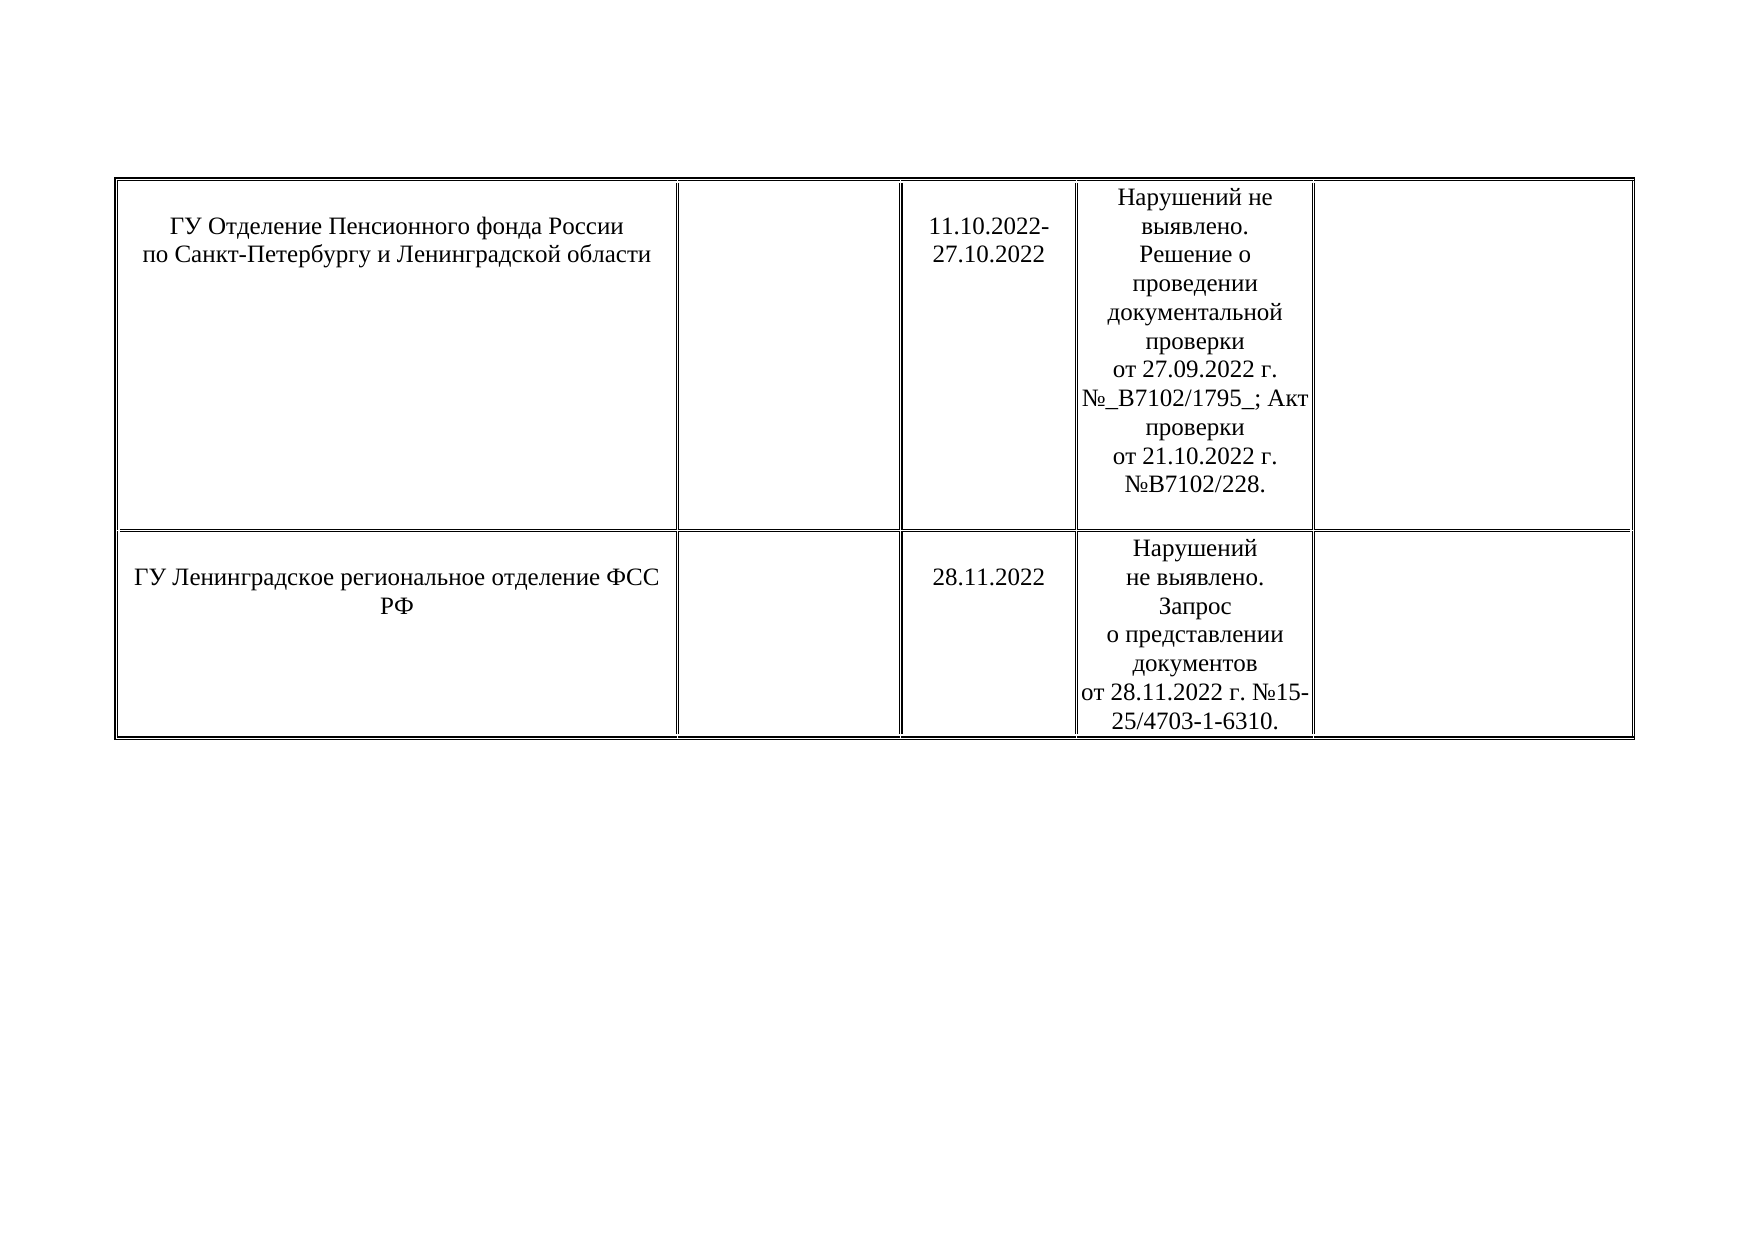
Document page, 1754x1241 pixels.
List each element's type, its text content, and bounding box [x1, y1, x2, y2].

table_cell ГУ Ленинградское региональное отделение ФСС РФ [118, 529, 677, 736]
table_cell [1314, 181, 1632, 528]
table_cell 11.10.2022-27.10.2022 [901, 181, 1076, 528]
table_cell ГУ Отделение Пенсионного фонда России по Санкт-Петербургу и Ленинградской области [118, 181, 677, 528]
table_cell [678, 529, 901, 736]
table_cell [1314, 529, 1632, 736]
table_cell 28.11.2022 [901, 532, 1076, 736]
table_cell Нарушений не выявлено. Запрос о представлении документов от 28.11.2022 г. №15-25/4703-1-6310. [1076, 532, 1313, 736]
table_cell Нарушений не выявлено. Решение о проведении документальной проверки от 27.09.2022 г. №_В7102/1795_; Акт проверки от 21.10.2022 г. №В7102/228. [1076, 181, 1313, 528]
table_cell [678, 179, 901, 528]
